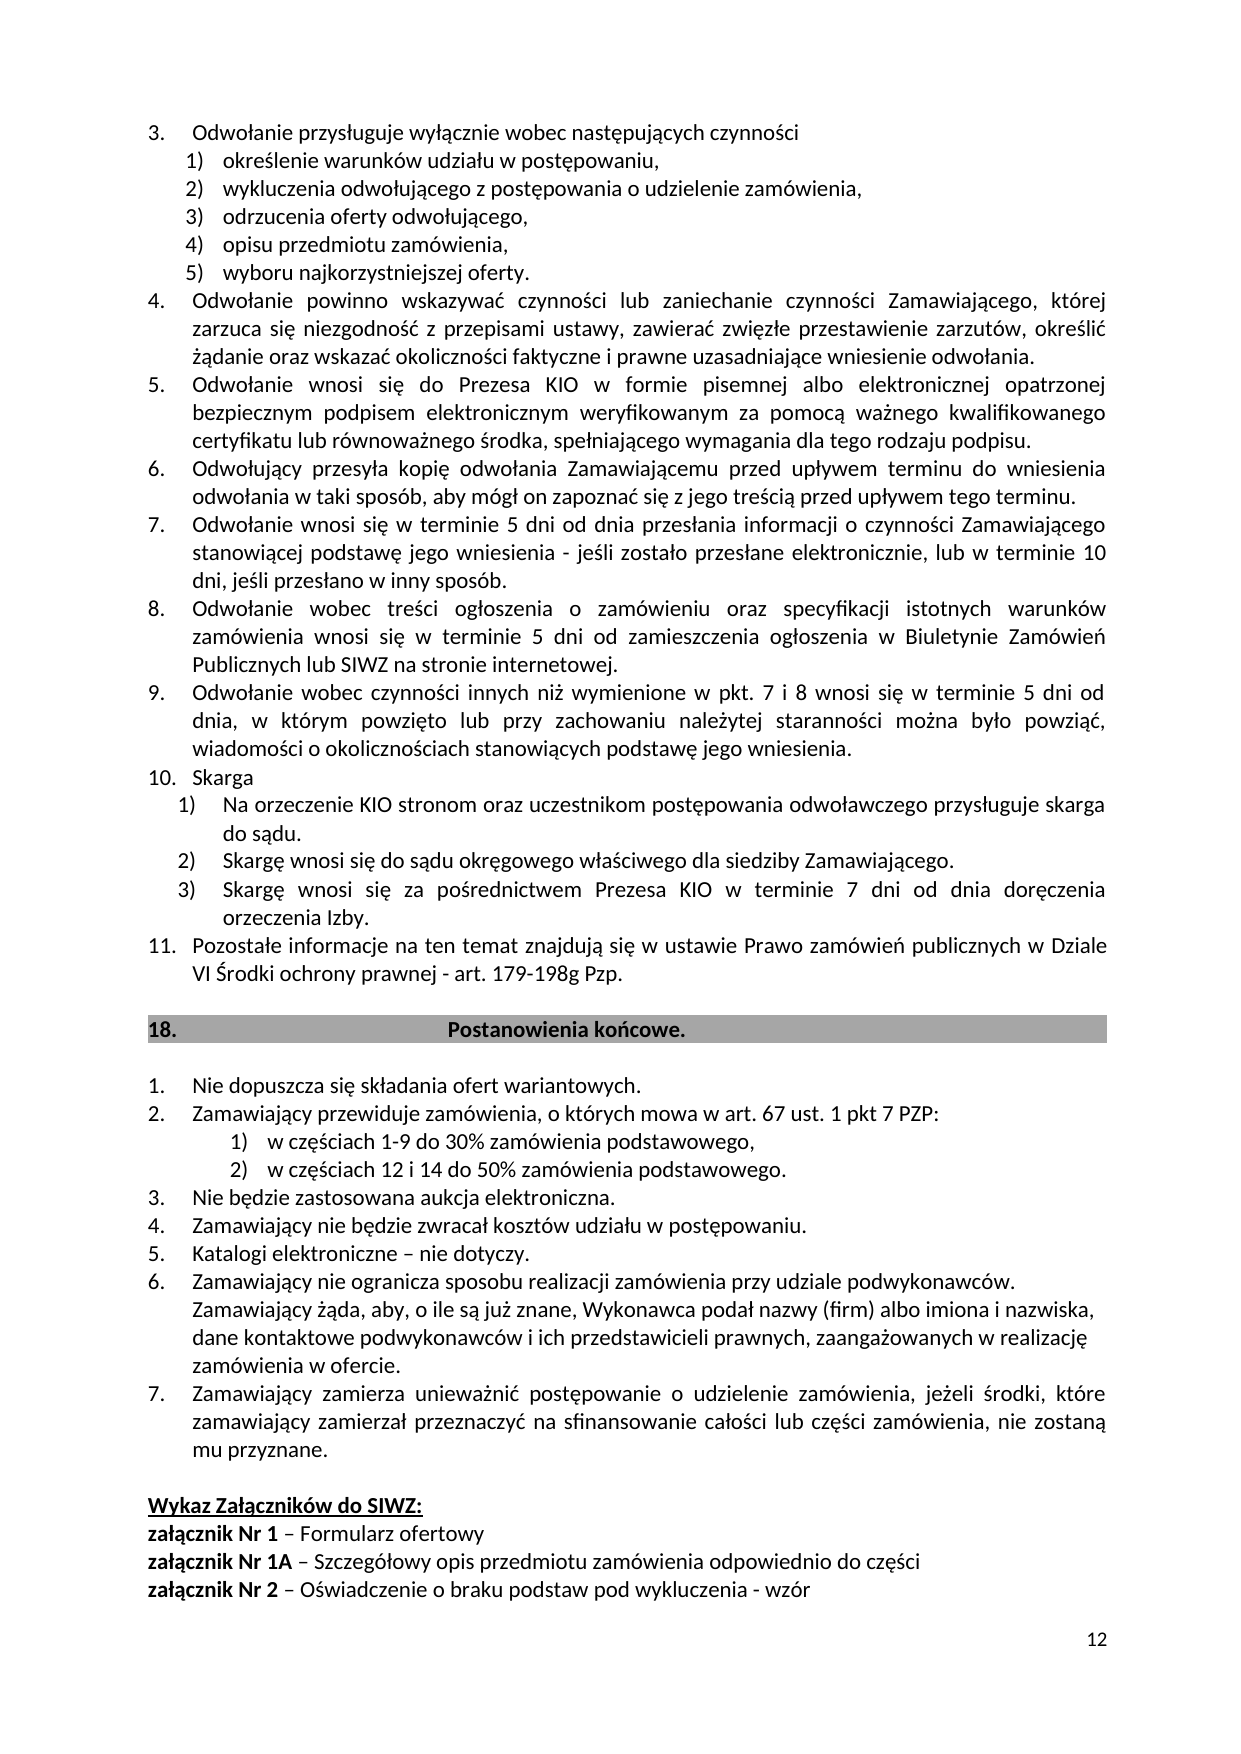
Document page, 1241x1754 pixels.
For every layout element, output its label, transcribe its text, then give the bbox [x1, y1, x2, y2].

list odrzucenia oferty odwołującego, [185, 202, 1107, 230]
list wyboru najkorzystniejszej oferty. [185, 258, 1107, 286]
list Odwołanie wnosi się w terminie 5 dni od dnia przesłania informacji o czynności Zamawiającego stanowiącej podstawę jego wniesienia - jeśli zostało przesłane elektronicznie, lub w terminie 10 dni, jeśli przesłano w inny sposób. [148, 510, 1107, 594]
list Odwołujący przesyła kopię odwołania Zamawiającemu przed upływem terminu do wniesienia odwołania w taki sposób, aby mógł on zapoznać się z jego treścią przed upływem tego terminu. [148, 454, 1107, 510]
list Zamawiający przewiduje zamówienia, o których mowa w art. 67 ust. 1 pkt 7 PZP: [148, 1099, 1107, 1127]
list Skargę wnosi się za pośrednictwem Prezesa KIO w terminie 7 dni od dnia doręczenia orzeczenia Izby. [177, 875, 1107, 931]
list Katalogi elektroniczne – nie dotyczy. [148, 1239, 1107, 1267]
list Pozostałe informacje na ten temat znajdują się w ustawie Prawo zamówień publicznych w Dziale VI Środki ochrony prawnej - art. 179-198g Pzp. [148, 931, 1107, 987]
list Odwołanie wnosi się do Prezesa KIO w formie pisemnej albo elektronicznej opatrzonej bezpiecznym podpisem elektronicznym weryfikowanym za pomocą ważnego kwalifikowanego certyfikatu lub równoważnego środka, spełniającego wymagania dla tego rodzaju podpisu. [148, 370, 1107, 454]
text Wykaz Załączników do SIWZ: [148, 1491, 1107, 1519]
list Na orzeczenie KIO stronom oraz uczestnikom postępowania odwoławczego przysługuje skarga do sądu. [177, 791, 1107, 847]
list w częściach 12 i 14 do 50% zamówienia podstawowego. [229, 1155, 1107, 1183]
list Skarga [148, 763, 1107, 791]
list Odwołanie przysługuje wyłącznie wobec następujących czynności [148, 118, 1107, 146]
list Zamawiający zamierza unieważnić postępowanie o udzielenie zamówienia, jeżeli środki, które zamawiający zamierzał przeznaczyć na sfinansowanie całości lub części zamówienia, nie zostaną mu przyznane. [148, 1379, 1107, 1463]
text załącznik Nr 2 – Oświadczenie o braku podstaw pod wykluczenia - wzór [148, 1575, 1107, 1603]
list określenie warunków udziału w postępowaniu, [185, 146, 1107, 174]
list Postanowienia końcowe. [148, 1015, 1107, 1043]
list Nie będzie zastosowana aukcja elektroniczna. [148, 1183, 1107, 1211]
text załącznik Nr 1A – Szczegółowy opis przedmiotu zamówienia odpowiednio do części [148, 1547, 1107, 1575]
text załącznik Nr 1 – Formularz ofertowy [148, 1519, 1107, 1547]
list Odwołanie wobec czynności innych niż wymienione w pkt. 7 i 8 wnosi się w terminie 5 dni od dnia, w którym powzięto lub przy zachowaniu należytej staranności można było powziąć, wiadomości o okolicznościach stanowiących podstawę jego wniesienia. [148, 678, 1107, 763]
list Zamawiający nie będzie zwracał kosztów udziału w postępowaniu. [148, 1211, 1107, 1239]
list wykluczenia odwołującego z postępowania o udzielenie zamówienia, [185, 174, 1107, 202]
list Zamawiający nie ogranicza sposobu realizacji zamówienia przy udziale podwykonawców. Zamawiający żąda, aby, o ile są już znane, Wykonawca podał nazwy (firm) albo imiona i nazwiska, dane kontaktowe podwykonawców i ich przedstawicieli prawnych, zaangażowanych w realizację zamówienia w ofercie. [148, 1267, 1107, 1379]
list Skargę wnosi się do sądu okręgowego właściwego dla siedziby Zamawiającego. [177, 847, 1107, 875]
list Odwołanie powinno wskazywać czynności lub zaniechanie czynności Zamawiającego, której zarzuca się niezgodność z przepisami ustawy, zawierać zwięzłe przestawienie zarzutów, określić żądanie oraz wskazać okoliczności faktyczne i prawne uzasadniające wniesienie odwołania. [148, 286, 1107, 370]
list Nie dopuszcza się składania ofert wariantowych. [148, 1071, 1107, 1099]
list Odwołanie wobec treści ogłoszenia o zamówieniu oraz specyfikacji istotnych warunków zamówienia wnosi się w terminie 5 dni od zamieszczenia ogłoszenia w Biuletynie Zamówień Publicznych lub SIWZ na stronie internetowej. [148, 594, 1107, 678]
list w częściach 1-9 do 30% zamówienia podstawowego, [229, 1127, 1107, 1155]
list opisu przedmiotu zamówienia, [185, 230, 1107, 258]
